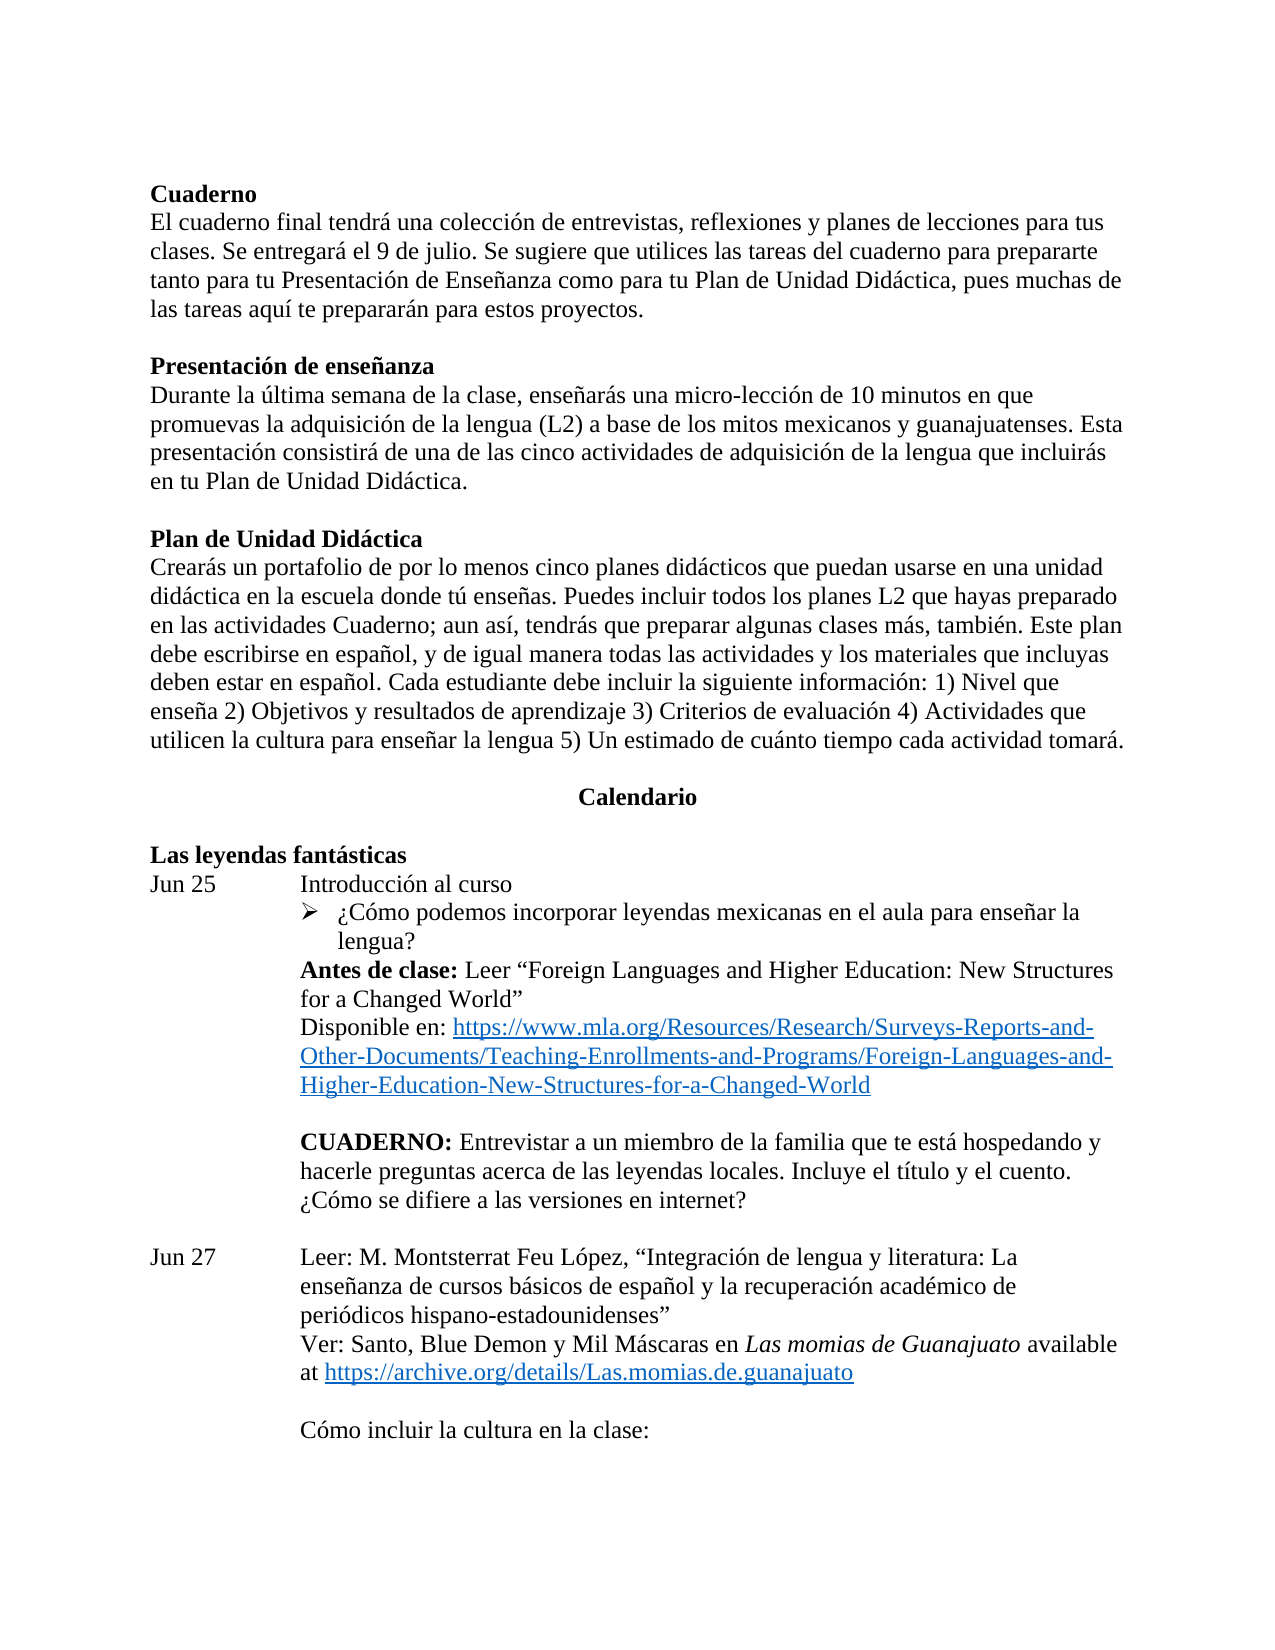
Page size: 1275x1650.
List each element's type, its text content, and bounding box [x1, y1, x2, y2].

text CUADERNO: Entrevistar a un miembro de la familia que te está hospedando y hacerle preguntas acerca de las leyendas locales. Incluye el título y el cuento. ¿Cómo se difiere a las versiones en internet? [300, 1127, 1125, 1214]
text Ver: Santo, Blue Demon y Mil Máscaras en Las momias de Guanajuato available at https://archive.org/details/Las.momias.de.guanajuato [300, 1329, 1125, 1386]
text Plan de Unidad Didáctica [150, 524, 1125, 552]
text Cómo incluir la cultura en la clase: [300, 1415, 1125, 1444]
text Jun 27 Leer: M. Montsterrat Feu López, “Integración de lengua y literatura: La enseñanza de cursos básicos de español y la recuperación académico de periódicos hispano-estadounidenses” [150, 1242, 1125, 1329]
text Disponible en: https://www.mla.org/Resources/Research/Surveys-Reports-and-Other-Documents/Teaching-Enrollments-and-Programs/Foreign-Languages-and-Higher-Education-New-Structures-for-a-Changed-World [300, 1012, 1125, 1099]
text Crearás un portafolio de por lo menos cinco planes didácticos que puedan usarse en una unidad didáctica en la escuela donde tú enseñas. Puedes incluir todos los planes L2 que hayas preparado en las actividades Cuaderno; aun así, tendrás que preparar algunas clases más, también. Este plan debe escribirse en español, y de igual manera todas las actividades y los materiales que incluyas deben estar en español. Cada estudiante debe incluir la siguiente información: 1) Nivel que enseña 2) Objetivos y resultados de aprendizaje 3) Criterios de evaluación 4) Actividades que utilicen la cultura para enseñar la lengua 5) Un estimado de cuánto tiempo cada actividad tomará. [150, 552, 1125, 754]
list ¿Cómo podemos incorporar leyendas mexicanas en el aula para enseñar la lengua? [300, 897, 1125, 955]
text Calendario [150, 782, 1125, 811]
text El cuaderno final tendrá una colección de entrevistas, reflexiones y planes de lecciones para tus clases. Se entregará el 9 de julio. Se sugiere que utilices las tareas del cuaderno para prepararte tanto para tu Presentación de Enseñanza como para tu Plan de Unidad Didáctica, pues muchas de las tareas aquí te prepararán para estos proyectos. [150, 207, 1125, 322]
text Presentación de enseñanza [150, 351, 1125, 380]
text Antes de clase: Leer “Foreign Languages and Higher Education: New Structures for a Changed World” [300, 955, 1125, 1012]
text Las leyendas fantásticas [150, 840, 1125, 869]
text Durante la última semana de la clase, enseñarás una micro-lección de 10 minutos en que promuevas la adquisición de la lengua (L2) a base de los mitos mexicanos y guanajuatenses. Esta presentación consistirá de una de las cinco actividades de adquisición de la lengua que incluirás en tu Plan de Unidad Didáctica. [150, 380, 1125, 495]
text Jun 25 Introducción al curso [150, 869, 1125, 897]
text Cuaderno [150, 179, 1125, 207]
